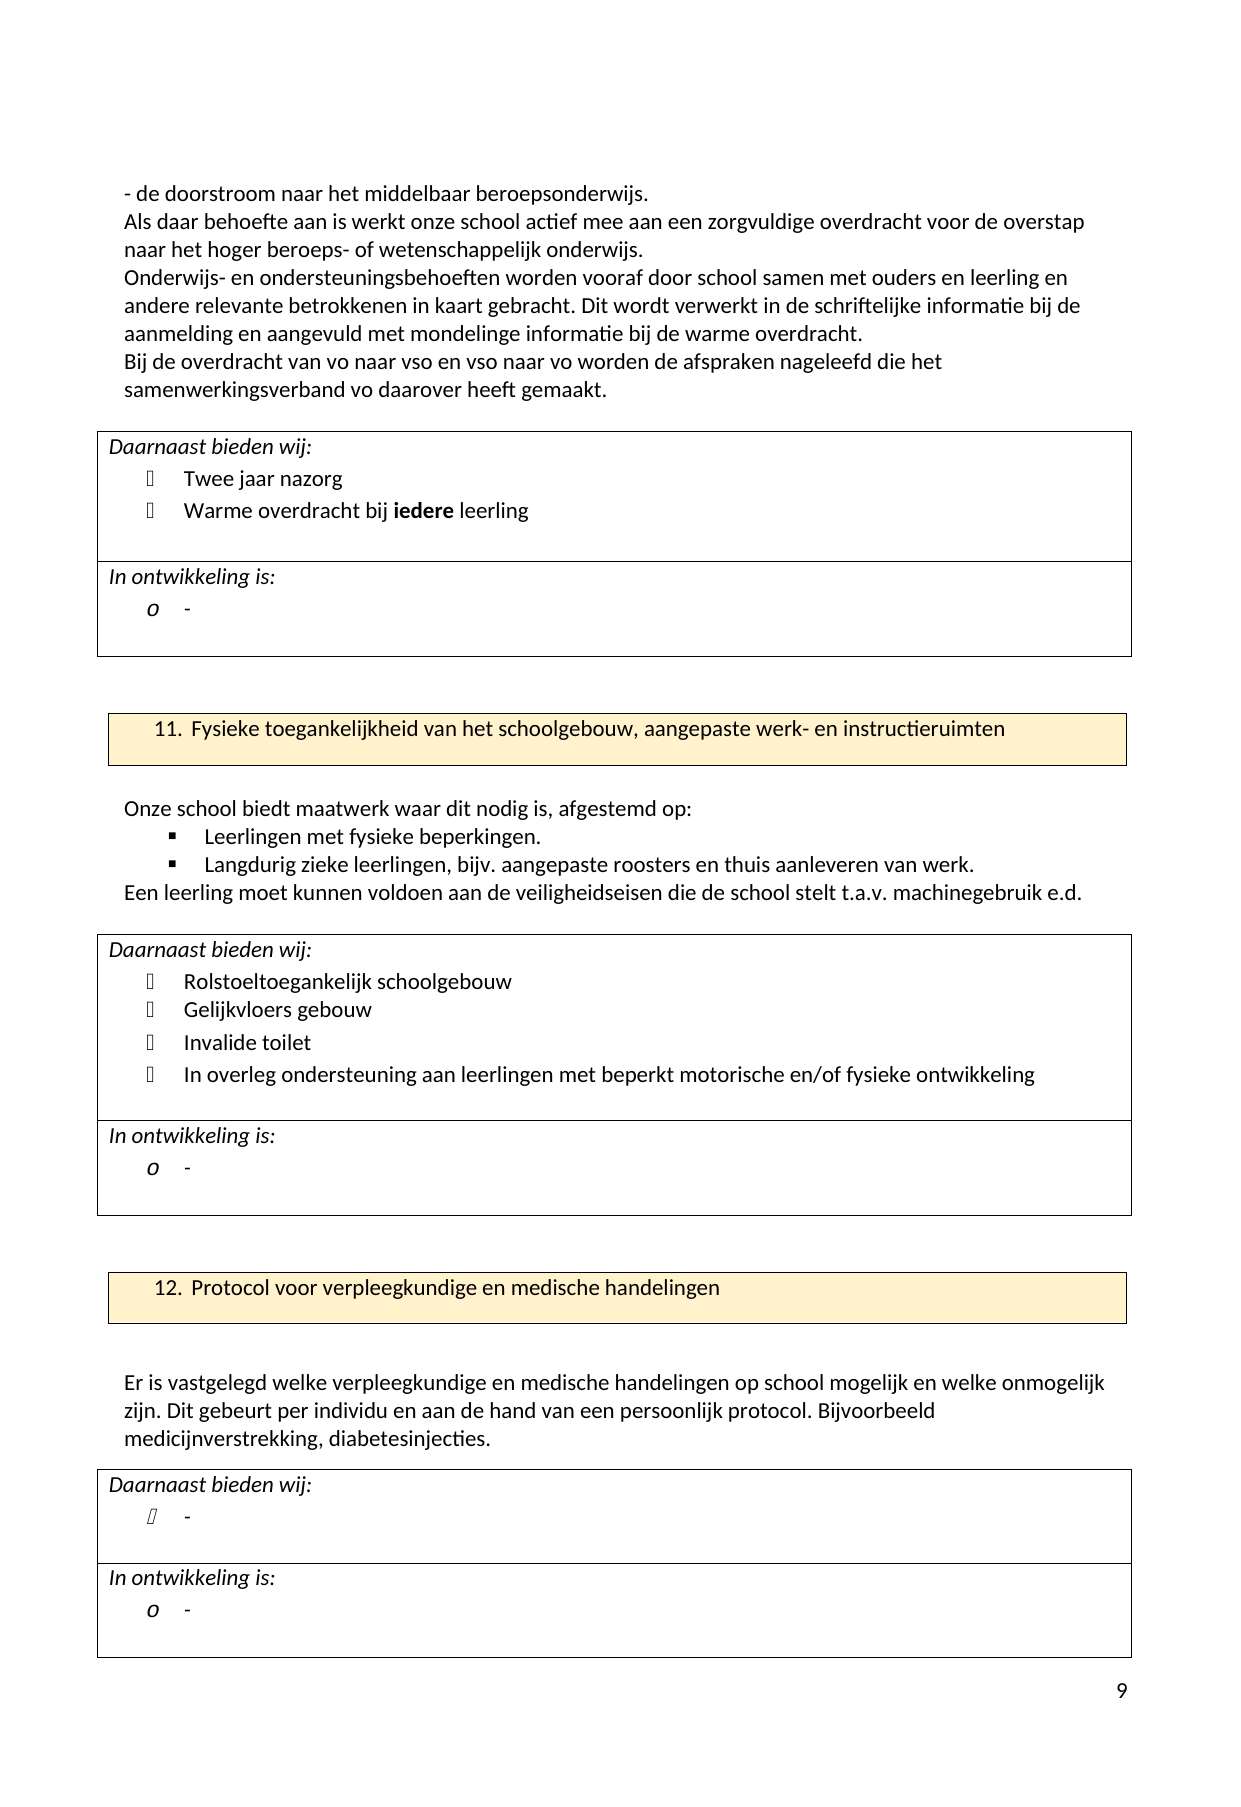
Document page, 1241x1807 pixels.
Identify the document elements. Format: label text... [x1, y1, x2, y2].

table_header Daarnaast bieden wij: Twee jaar nazorg Warme overdracht bij iedere leerling [98, 432, 1131, 561]
table_header Protocol voor verpleegkundige en medische handelingen [109, 1273, 1126, 1322]
text Onderwijs- en ondersteuningsbehoeften worden vooraf door school samen met ouders en leerling en andere relevante betrokkenen in kaart gebracht. Dit wordt verwerkt in de schriftelijke informatie bij de aanmelding en aangevuld met mondelinge informatie bij de warme overdracht. [124, 263, 1127, 347]
table_cell In ontwikkeling is: - [98, 1121, 1131, 1214]
table_header Fysieke toegankelijkheid van het schoolgebouw, aangepaste werk- en instructieruimten [109, 714, 1126, 765]
list Leerlingen met fysieke beperkingen. [167, 822, 1127, 850]
table_cell In ontwikkeling is: - [98, 562, 1131, 656]
table_header Daarnaast bieden wij: Rolstoeltoegankelijk schoolgebouw Gelijkvloers gebouw Invalide toilet In overleg ondersteuning aan leerlingen met beperkt motorische en/of fysieke ontwikkeling [98, 935, 1131, 1120]
text Er is vastgelegd welke verpleegkundige en medische handelingen op school mogelijk en welke onmogelijk zijn. Dit gebeurt per individu en aan de hand van een persoonlijk protocol. Bijvoorbeeld medicijnverstrekking, diabetesinjecties. [124, 1368, 1127, 1452]
text Als daar behoefte aan is werkt onze school actief mee aan een zorgvuldige overdracht voor de overstap naar het hoger beroeps- of wetenschappelijk onderwijs. [124, 207, 1127, 263]
text - de doorstroom naar het middelbaar beroepsonderwijs. [124, 179, 1127, 207]
text Bij de overdracht van vo naar vso en vso naar vo worden de afspraken nageleefd die het samenwerkingsverband vo daarover heeft gemaakt. [124, 347, 1127, 403]
table_header Daarnaast bieden wij: - [98, 1470, 1131, 1562]
list Langdurig zieke leerlingen, bijv. aangepaste roosters en thuis aanleveren van werk. [167, 850, 1127, 878]
table_cell In ontwikkeling is: - [98, 1564, 1131, 1657]
text Onze school biedt maatwerk waar dit nodig is, afgestemd op: [124, 794, 1127, 822]
text Een leerling moet kunnen voldoen aan de veiligheidseisen die de school stelt t.a.v. machinegebruik e.d. [124, 878, 1127, 906]
